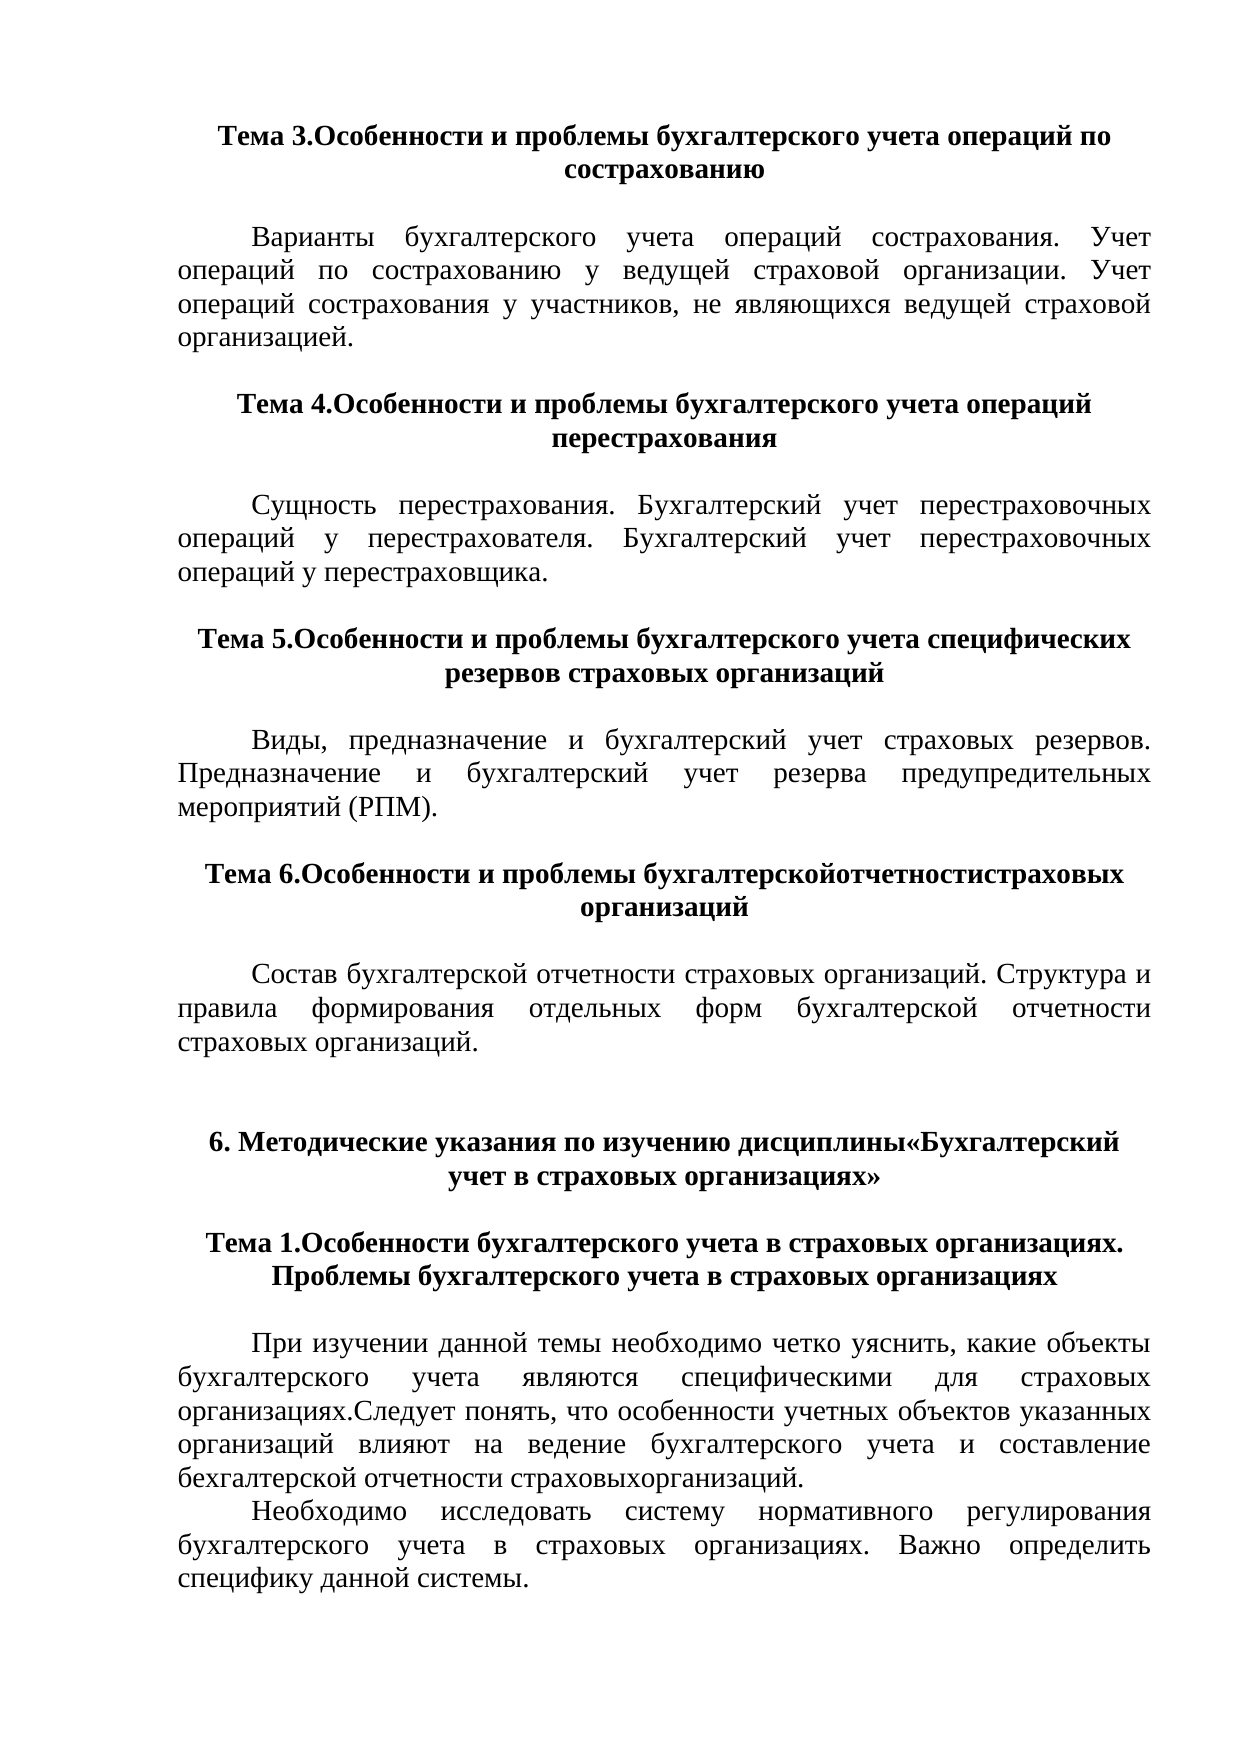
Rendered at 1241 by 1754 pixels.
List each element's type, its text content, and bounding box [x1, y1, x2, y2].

text Сущность перестрахования. Бухгалтерский учет перестраховочных операций у перестрахователя. Бухгалтерский учет перестраховочных операций у перестраховщика. [177, 487, 1152, 588]
text Тема 4.Особенности и проблемы бухгалтерского учета операций перестрахования [177, 386, 1152, 453]
text Варианты бухгалтерского учета операций сострахования. Учет операций по сострахованию у ведущей страховой организации. Учет операций сострахования у участников, не являющихся ведущей страховой организацией. [177, 219, 1152, 353]
text Виды, предназначение и бухгалтерский учет страховых резервов. Предназначение и бухгалтерский учет резерва предупредительных мероприятий (РПМ). [177, 722, 1152, 822]
text При изучении данной темы необходимо четко уяснить, какие объекты бухгалтерского учета являются специфическими для страховых организациях.Следует понять, что особенности учетных объектов указанных организаций влияют на ведение бухгалтерского учета и составление бехгалтерской отчетности страховыхорганизаций. [177, 1326, 1152, 1493]
text Тема 3.Особенности и проблемы бухгалтерского учета операций по сострахованию [177, 118, 1152, 185]
text 6. Методические указания по изучению дисциплины«Бухгалтерский учет в страховых организациях» [177, 1124, 1152, 1191]
text Тема 5.Особенности и проблемы бухгалтерского учета специфических резервов страховых организаций [177, 621, 1152, 688]
text Необходимо исследовать систему нормативного регулирования бухгалтерского учета в страховых организациях. Важно определить специфику данной системы. [177, 1493, 1152, 1594]
text Состав бухгалтерской отчетности страховых организаций. Структура и правила формирования отдельных форм бухгалтерской отчетности страховых организаций. [177, 957, 1152, 1057]
text Тема 1.Особенности бухгалтерского учета в страховых организациях. Проблемы бухгалтерского учета в страховых организациях [177, 1225, 1152, 1292]
text Тема 6.Особенности и проблемы бухгалтерскойотчетностистраховых организаций [177, 856, 1152, 923]
